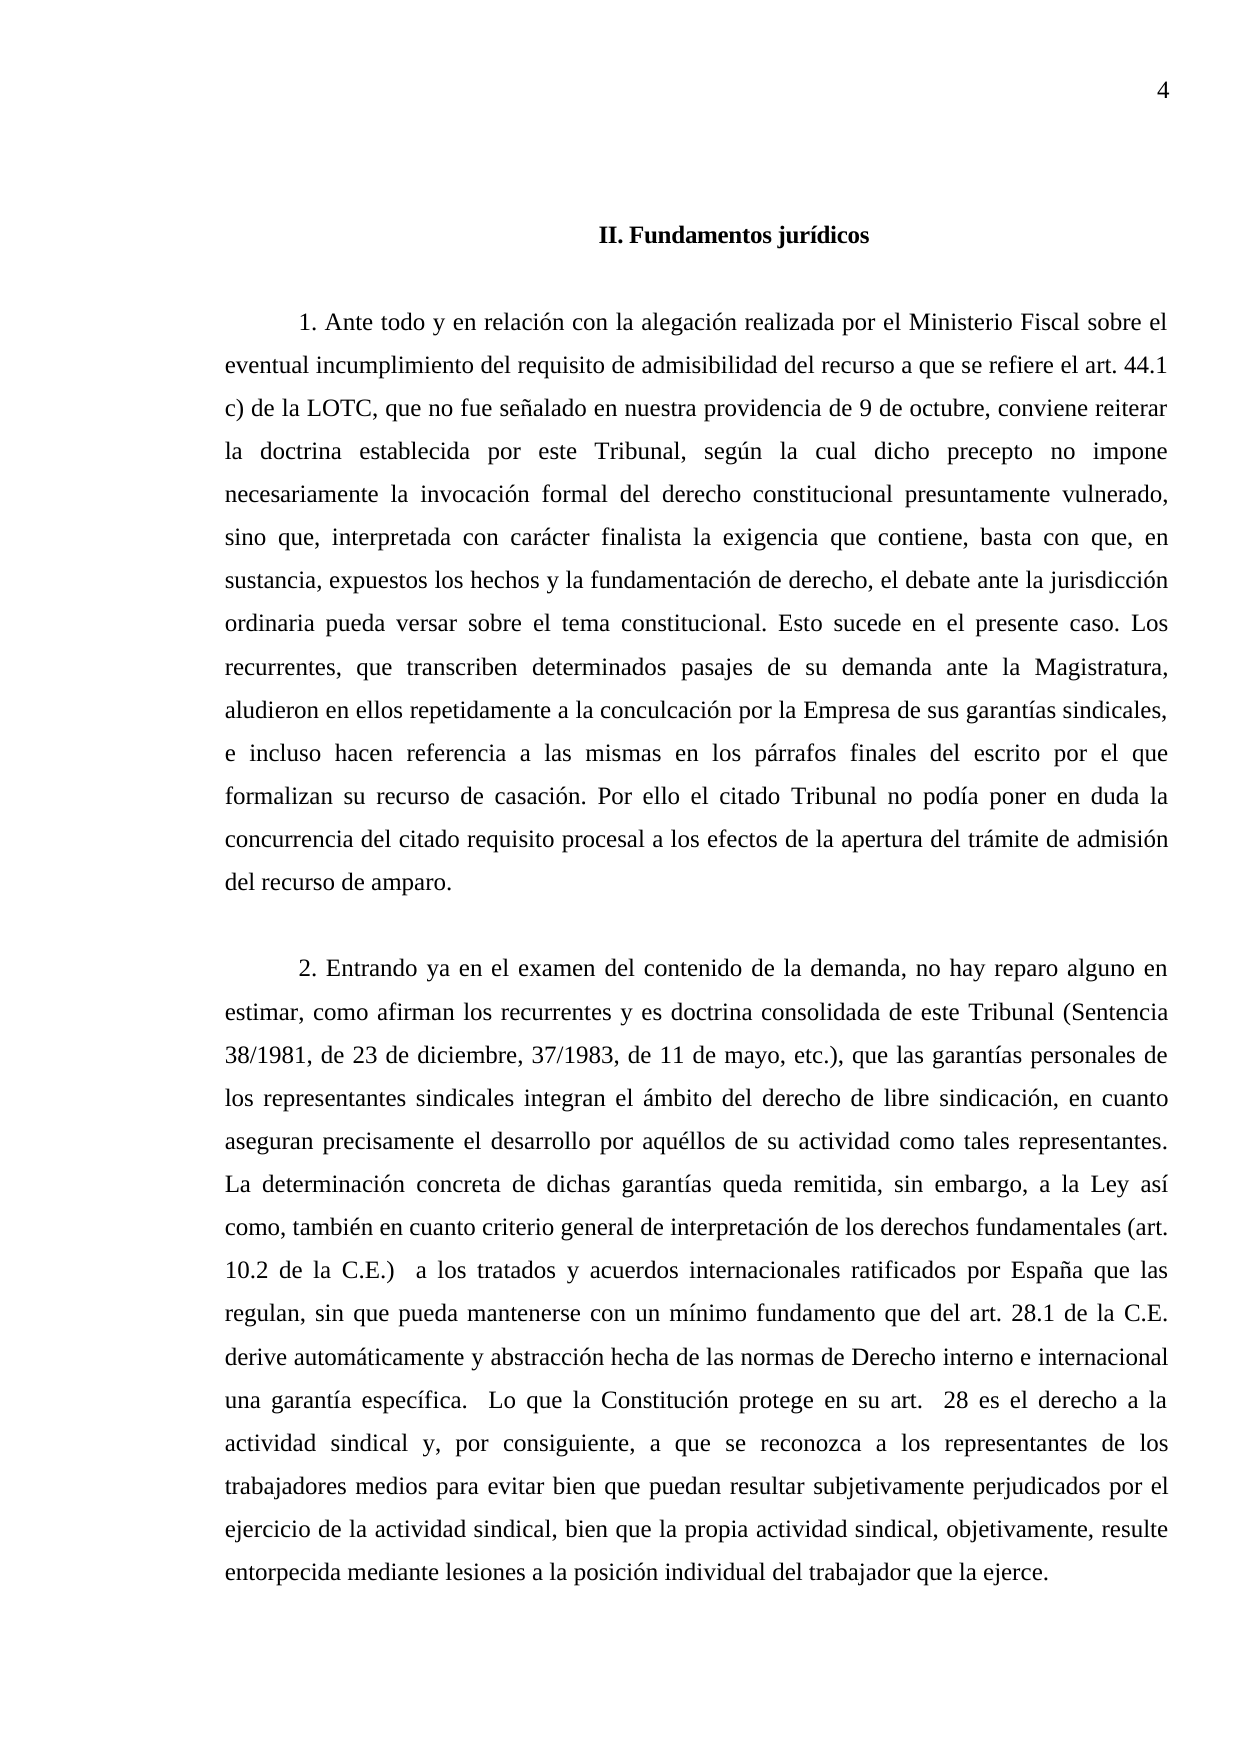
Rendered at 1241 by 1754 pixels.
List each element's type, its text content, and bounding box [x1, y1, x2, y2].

subtitle II. Fundamentos jurídicos [224, 220, 1169, 249]
text 1. Ante todo y en relación con la alegación realizada por el Ministerio Fiscal sobre el eventual incumplimiento del requisito de admisibilidad del recurso a que se refiere el art. 44.1 c) de la LOTC, que no fue señalado en nuestra providencia de 9 de octubre, conviene reiterar la doctrina establecida por este Tribunal, según la cual dicho precepto no impone necesariamente la invocación formal del derecho constitucional presuntamente vulnerado, sino que, interpretada con carácter finalista la exigencia que contiene, basta con que, en sustancia, expuestos los hechos y la fundamentación de derecho, el debate ante la jurisdicción ordinaria pueda versar sobre el tema constitucional. Esto sucede en el presente caso. Los recurrentes, que transcriben determinados pasajes de su demanda ante la Magistratura, aludieron en ellos repetidamente a la conculcación por la Empresa de sus garantías sindicales, e incluso hacen referencia a las mismas en los párrafos finales del escrito por el que formalizan su recurso de casación. Por ello el citado Tribunal no podía poner en duda la concurrencia del citado requisito procesal a los efectos de la apertura del trámite de admisión del recurso de amparo. [224, 307, 1169, 896]
text 2. Entrando ya en el examen del contenido de la demanda, no hay reparo alguno en estimar, como afirman los recurrentes y es doctrina consolidada de este Tribunal (Sentencia 38/1981, de 23 de diciembre, 37/1983, de 11 de mayo, etc.), que las garantías personales de los representantes sindicales integran el ámbito del derecho de libre sindicación, en cuanto aseguran precisamente el desarrollo por aquéllos de su actividad como tales representantes. La determinación concreta de dichas garantías queda remitida, sin embargo, a la Ley así como, también en cuanto criterio general de interpretación de los derechos fundamentales (art. 10.2 de la C.E.) a los tratados y acuerdos internacionales ratificados por España que las regulan, sin que pueda mantenerse con un mínimo fundamento que del art. 28.1 de la C.E. derive automáticamente y abstracción hecha de las normas de Derecho interno e internacional una garantía específica. Lo que la Constitución protege en su art. 28 es el derecho a la actividad sindical y, por consiguiente, a que se reconozca a los representantes de los trabajadores medios para evitar bien que puedan resultar subjetivamente perjudicados por el ejercicio de la actividad sindical, bien que la propia actividad sindical, objetivamente, resulte entorpecida mediante lesiones a la posición individual del trabajador que la ejerce. [224, 953, 1169, 1586]
